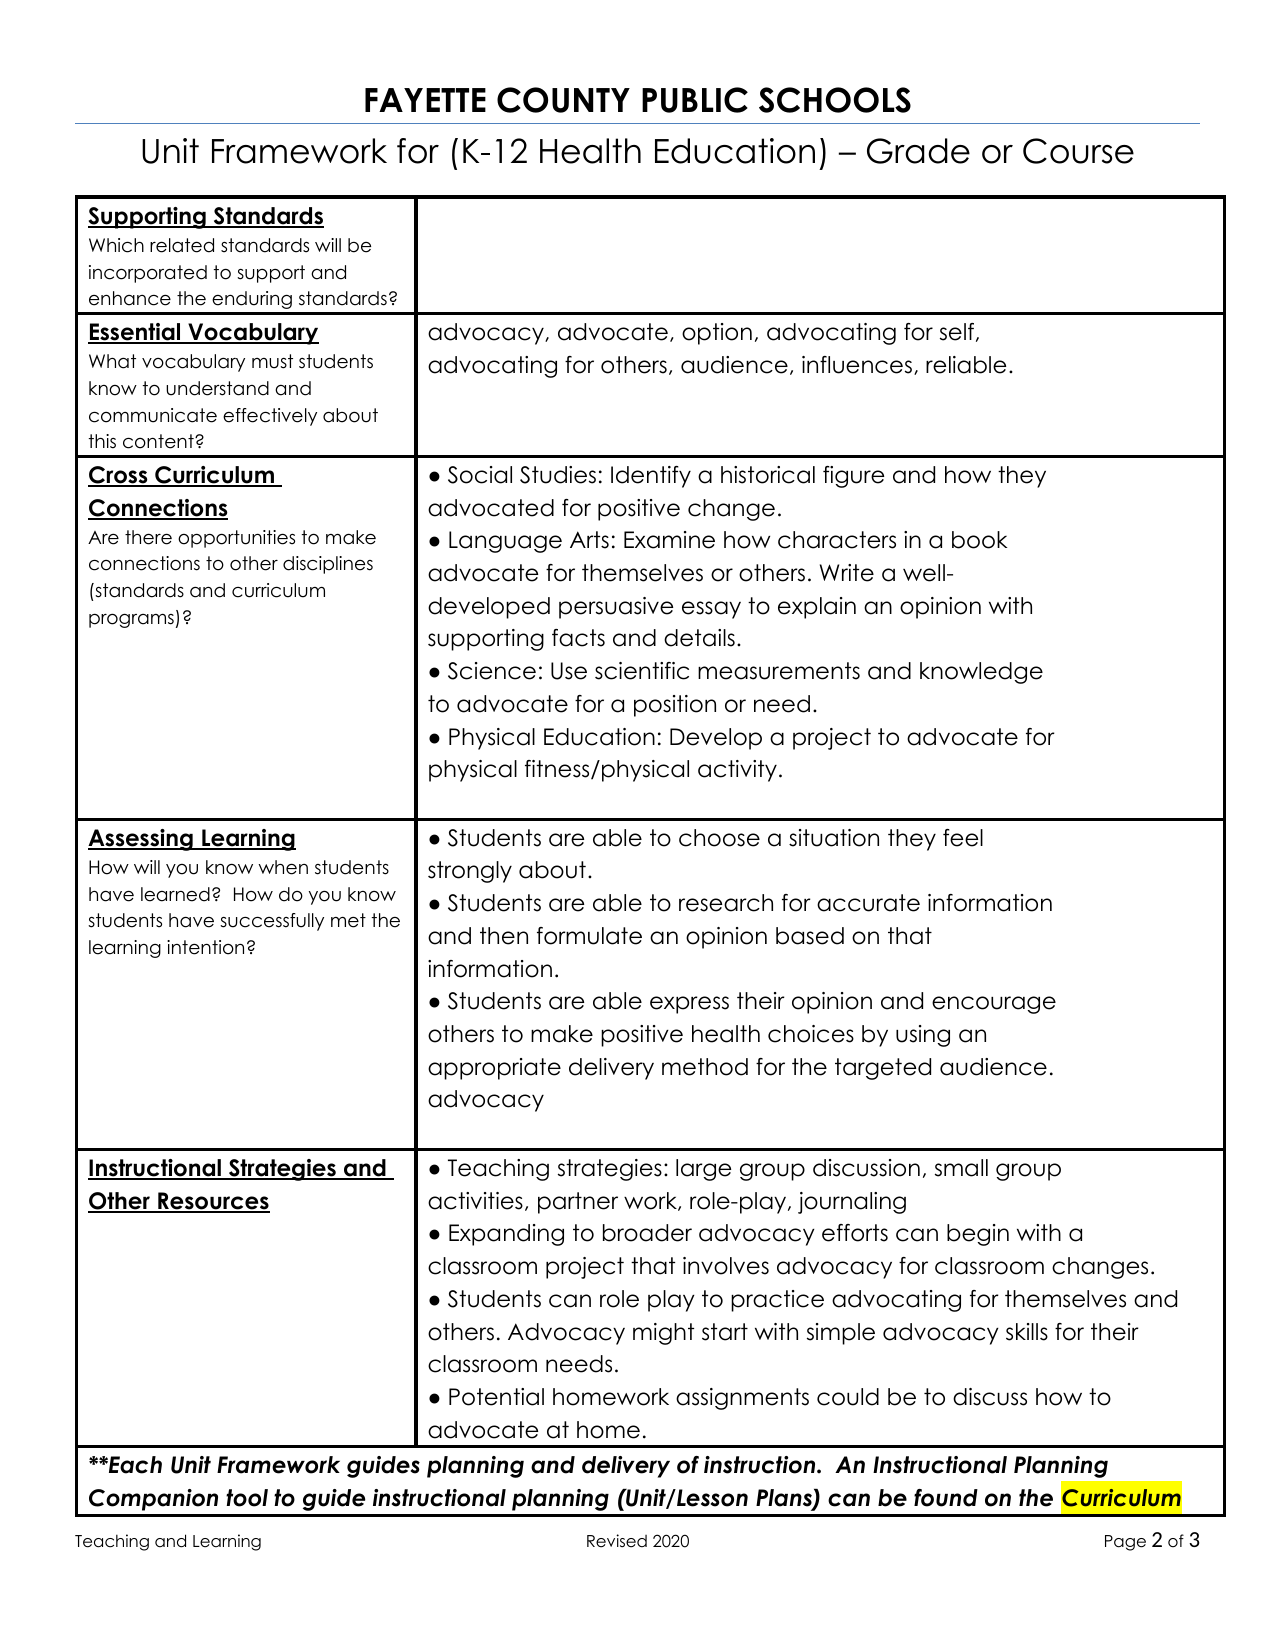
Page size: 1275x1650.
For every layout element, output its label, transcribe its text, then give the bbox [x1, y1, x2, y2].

table_cell ● Students are able to choose a situation they feel strongly about. ● Students are able to research for accurate information and then formulate an opinion based on that information. ● Students are able express their opinion and encourage others to make positive health choices by using an appropriate delivery method for the targeted audience. advocacy [418, 821, 1223, 1148]
table_cell ● Social Studies: Identify a historical figure and how they advocated for positive change. ● Language Arts: Examine how characters in a book advocate for themselves or others. Write a well- developed persuasive essay to explain an opinion with supporting facts and details. ● Science: Use scientific measurements and knowledge to advocate for a position or need. ● Physical Education: Develop a project to advocate for physical fitness/physical activity. [418, 458, 1223, 817]
table_cell advocacy, advocate, option, advocating for self, advocating for others, audience, influences, reliable. [418, 315, 1223, 454]
table_cell Cross Curriculum Connections Are there opportunities to make connections to other disciplines (standards and curriculum programs)? [78, 458, 414, 817]
table_cell Assessing Learning How will you know when students have learned? How do you know students have successfully met the learning intention? [78, 821, 414, 1148]
table_cell Essential Vocabulary What vocabulary must students know to understand and communicate effectively about this content? [78, 315, 414, 454]
table_cell Supporting Standards Which related standards will be incorporated to support and enhance the enduring standards? [78, 199, 414, 312]
table_cell ● Teaching strategies: large group discussion, small group activities, partner work, role-play, journaling ● Expanding to broader advocacy efforts can begin with a classroom project that involves advocacy for classroom changes. ● Students can role play to practice advocating for themselves and others. Advocacy might start with simple advocacy skills for their classroom needs. ● Potential homework assignments could be to discuss how to advocate at home. [418, 1151, 1223, 1445]
table_cell Instructional Strategies and Other Resources [78, 1151, 414, 1445]
table_cell [418, 199, 1223, 312]
